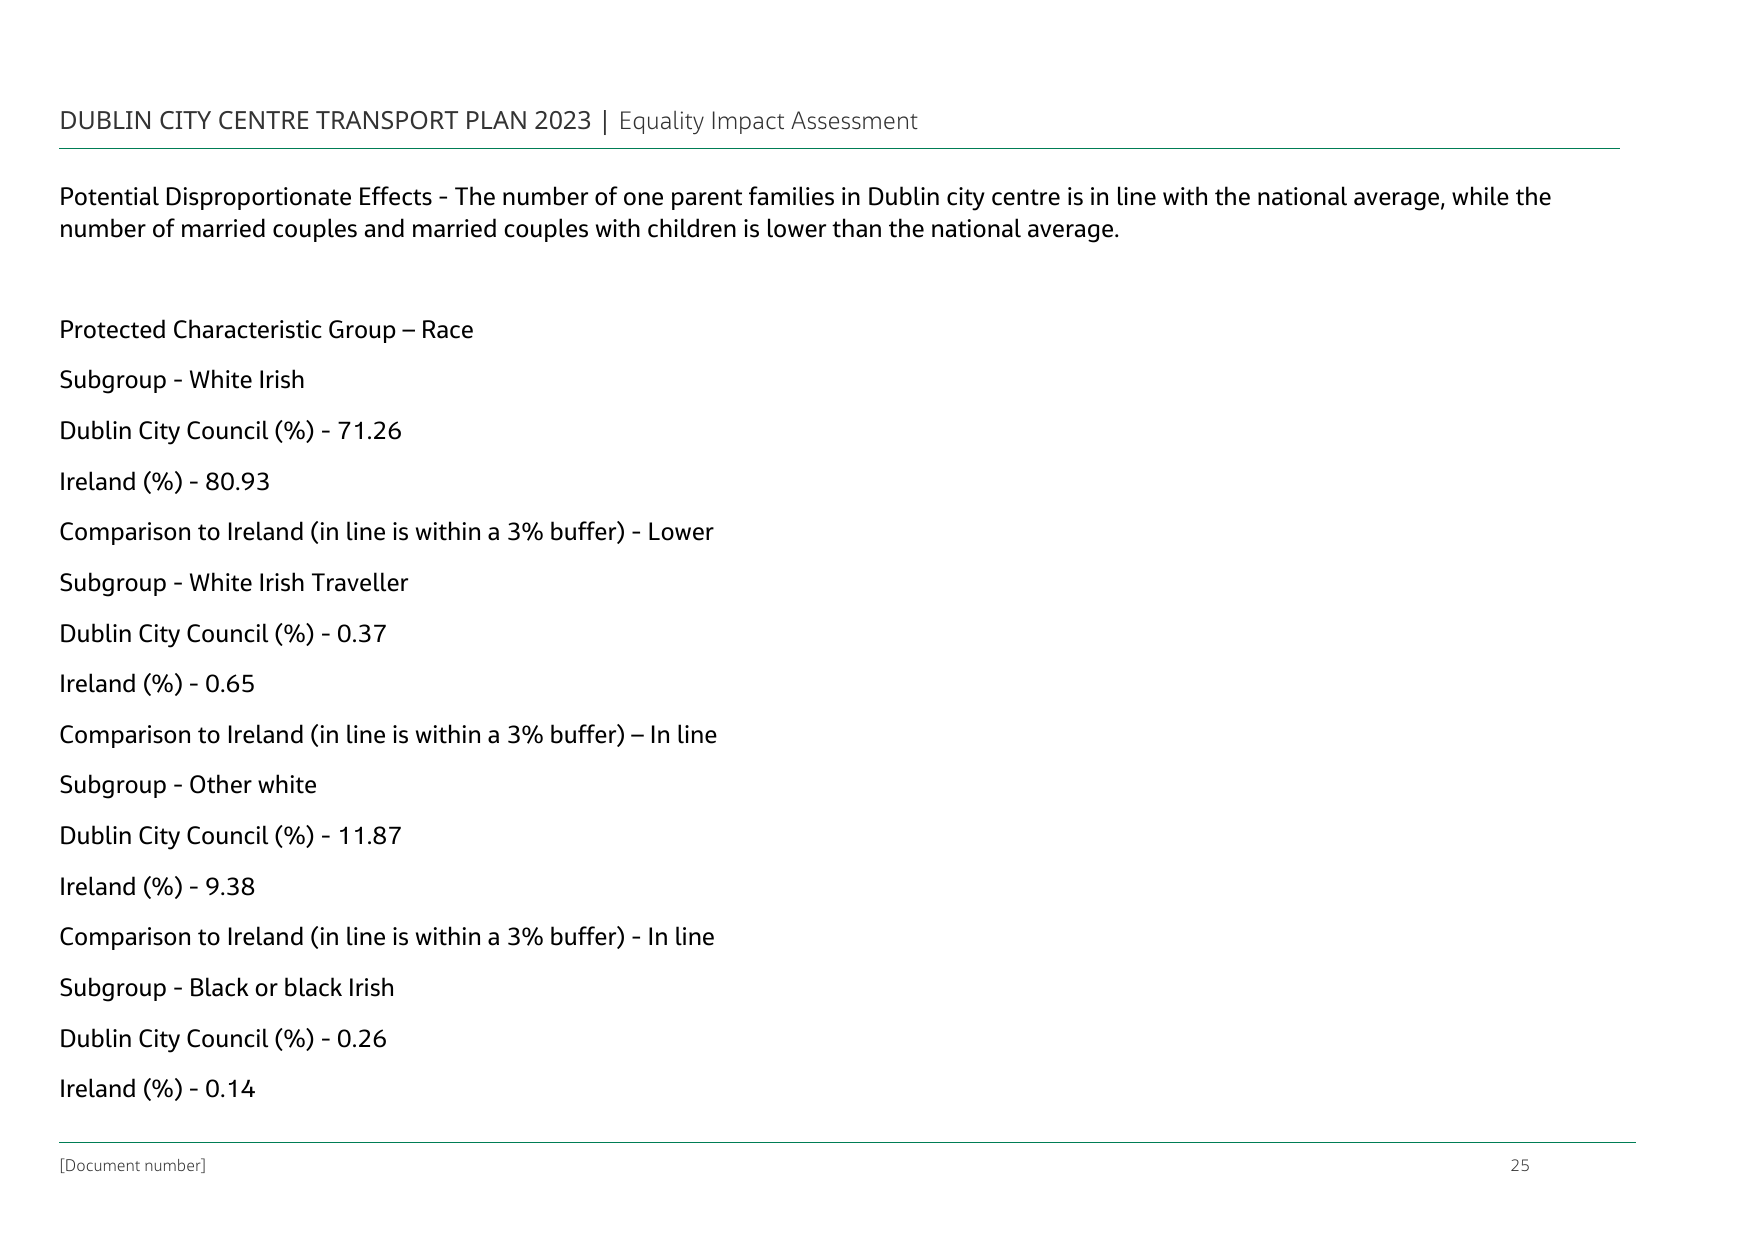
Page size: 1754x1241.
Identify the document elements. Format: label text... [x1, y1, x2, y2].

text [59, 921, 1636, 953]
text Dublin City Council (%) - 71.26 [59, 414, 1636, 446]
text Dublin City Council (%) - 11.87 [59, 819, 1636, 851]
text Ireland (%) - 80.93 [59, 465, 1636, 497]
text Dublin City Council (%) - 0.26 [59, 1022, 1636, 1054]
text Ireland (%) - 0.65 [59, 668, 1636, 699]
text Comparison to Ireland (in line is within a 3% buffer) - Lower [59, 516, 1636, 548]
text Subgroup - Black or black Irish [59, 971, 1636, 1003]
text Comparison to Ireland (in line is within a 3% buffer) – In line [59, 718, 1636, 750]
text Ireland (%) - 9.38 [59, 870, 1636, 902]
text Ireland (%) - 0.14 [59, 1073, 1636, 1104]
text Protected Characteristic Group – Race [59, 313, 1636, 345]
text Subgroup - White Irish [59, 364, 1636, 396]
text Dublin City Council (%) - 0.37 [59, 617, 1636, 649]
text Potential Disproportionate Effects - The number of one parent families in Dublin city centre is in line with the national average, while the number of married couples and married couples with children is lower than the national average. [59, 180, 1636, 244]
text Subgroup - Other white [59, 769, 1636, 801]
text Subgroup - White Irish Traveller [59, 566, 1636, 598]
